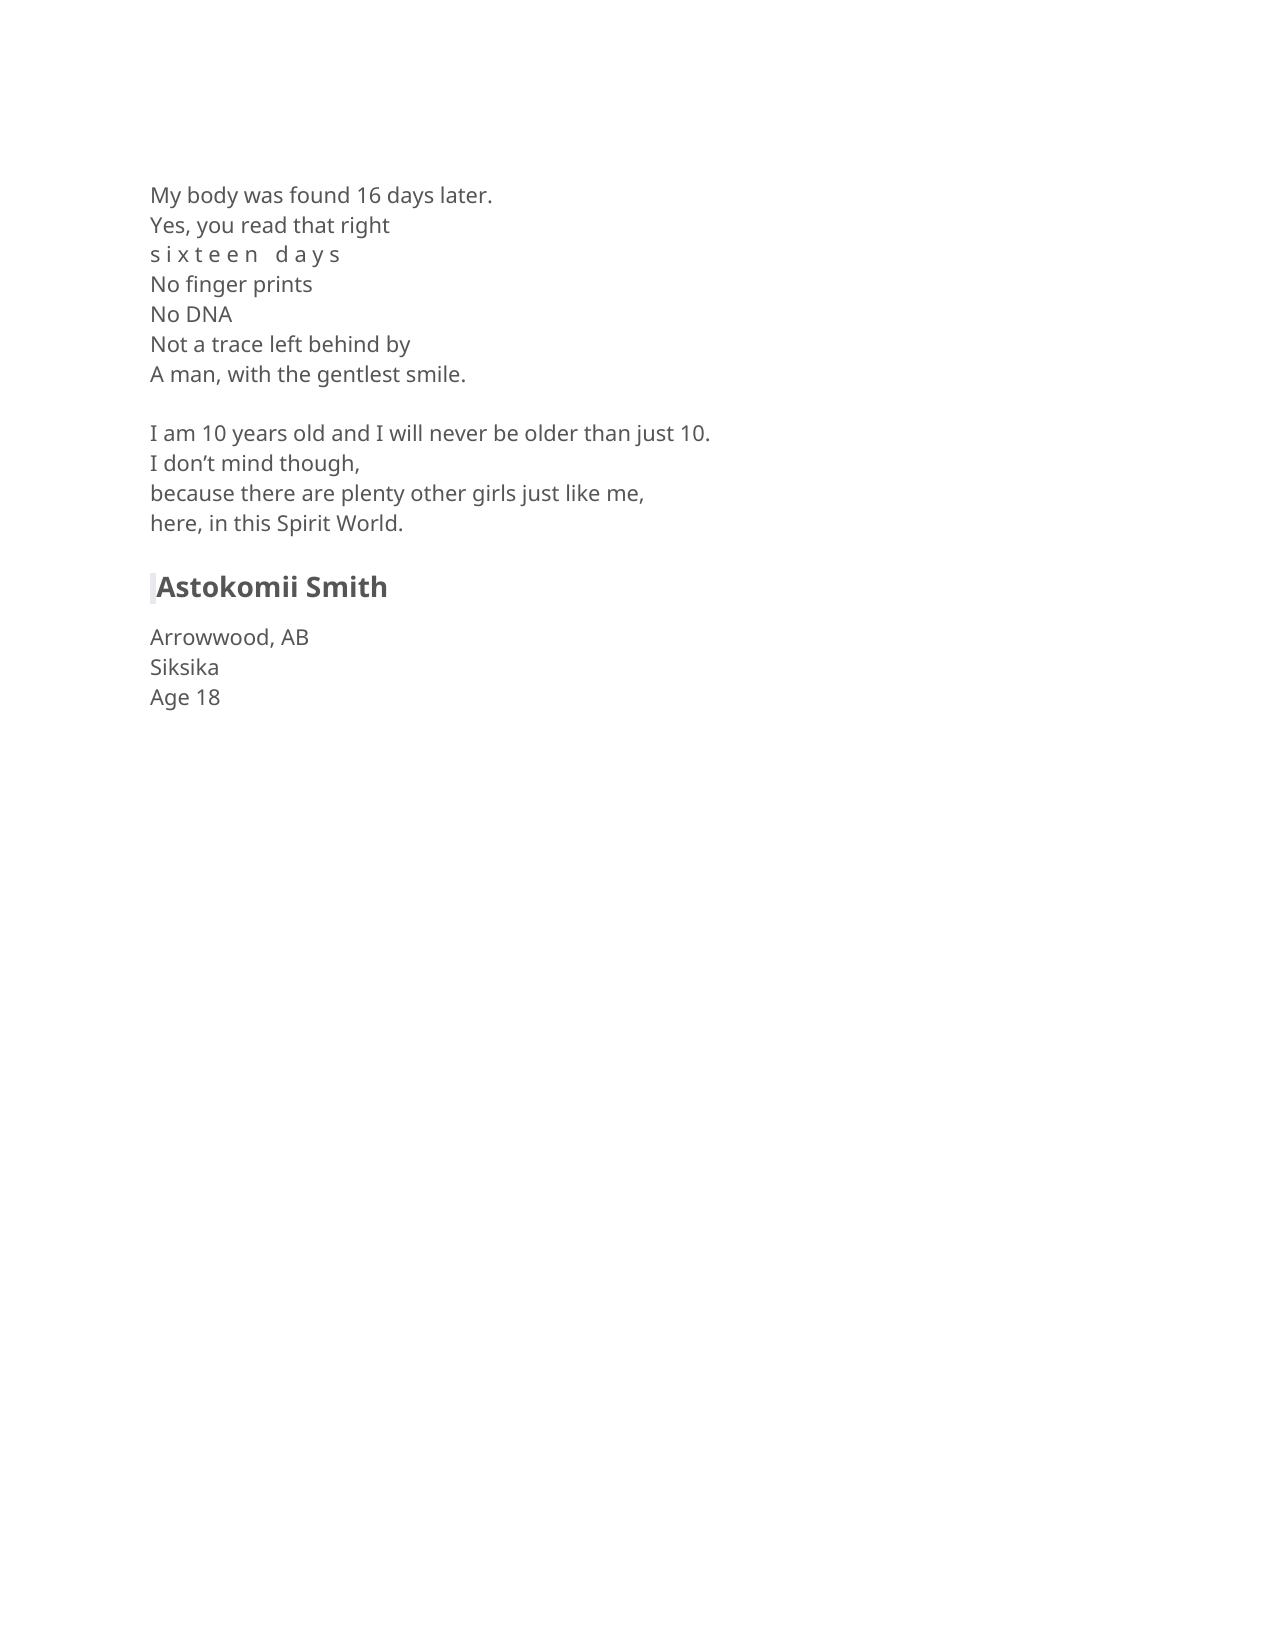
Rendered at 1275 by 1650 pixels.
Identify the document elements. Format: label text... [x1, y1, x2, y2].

text A man, with the gentlest smile. [150, 358, 1125, 388]
text Astokomii Smith [150, 567, 1125, 605]
text No DNA [150, 299, 1125, 329]
text because there are plenty other girls just like me, [150, 478, 1125, 507]
text here, in this Spirit World. [150, 507, 1125, 537]
text I am 10 years old and I will never be older than just 10. [150, 418, 1125, 448]
text Not a trace left behind by [150, 329, 1125, 358]
text Yes, you read that right [150, 209, 1125, 239]
text Arrowwood, AB Siksika Age 18 [150, 622, 1125, 711]
text s i x t e e n d a y s [150, 239, 1125, 269]
text My body was found 16 days later. [150, 180, 1125, 209]
text I don’t mind though, [150, 448, 1125, 478]
text No finger prints [150, 269, 1125, 299]
